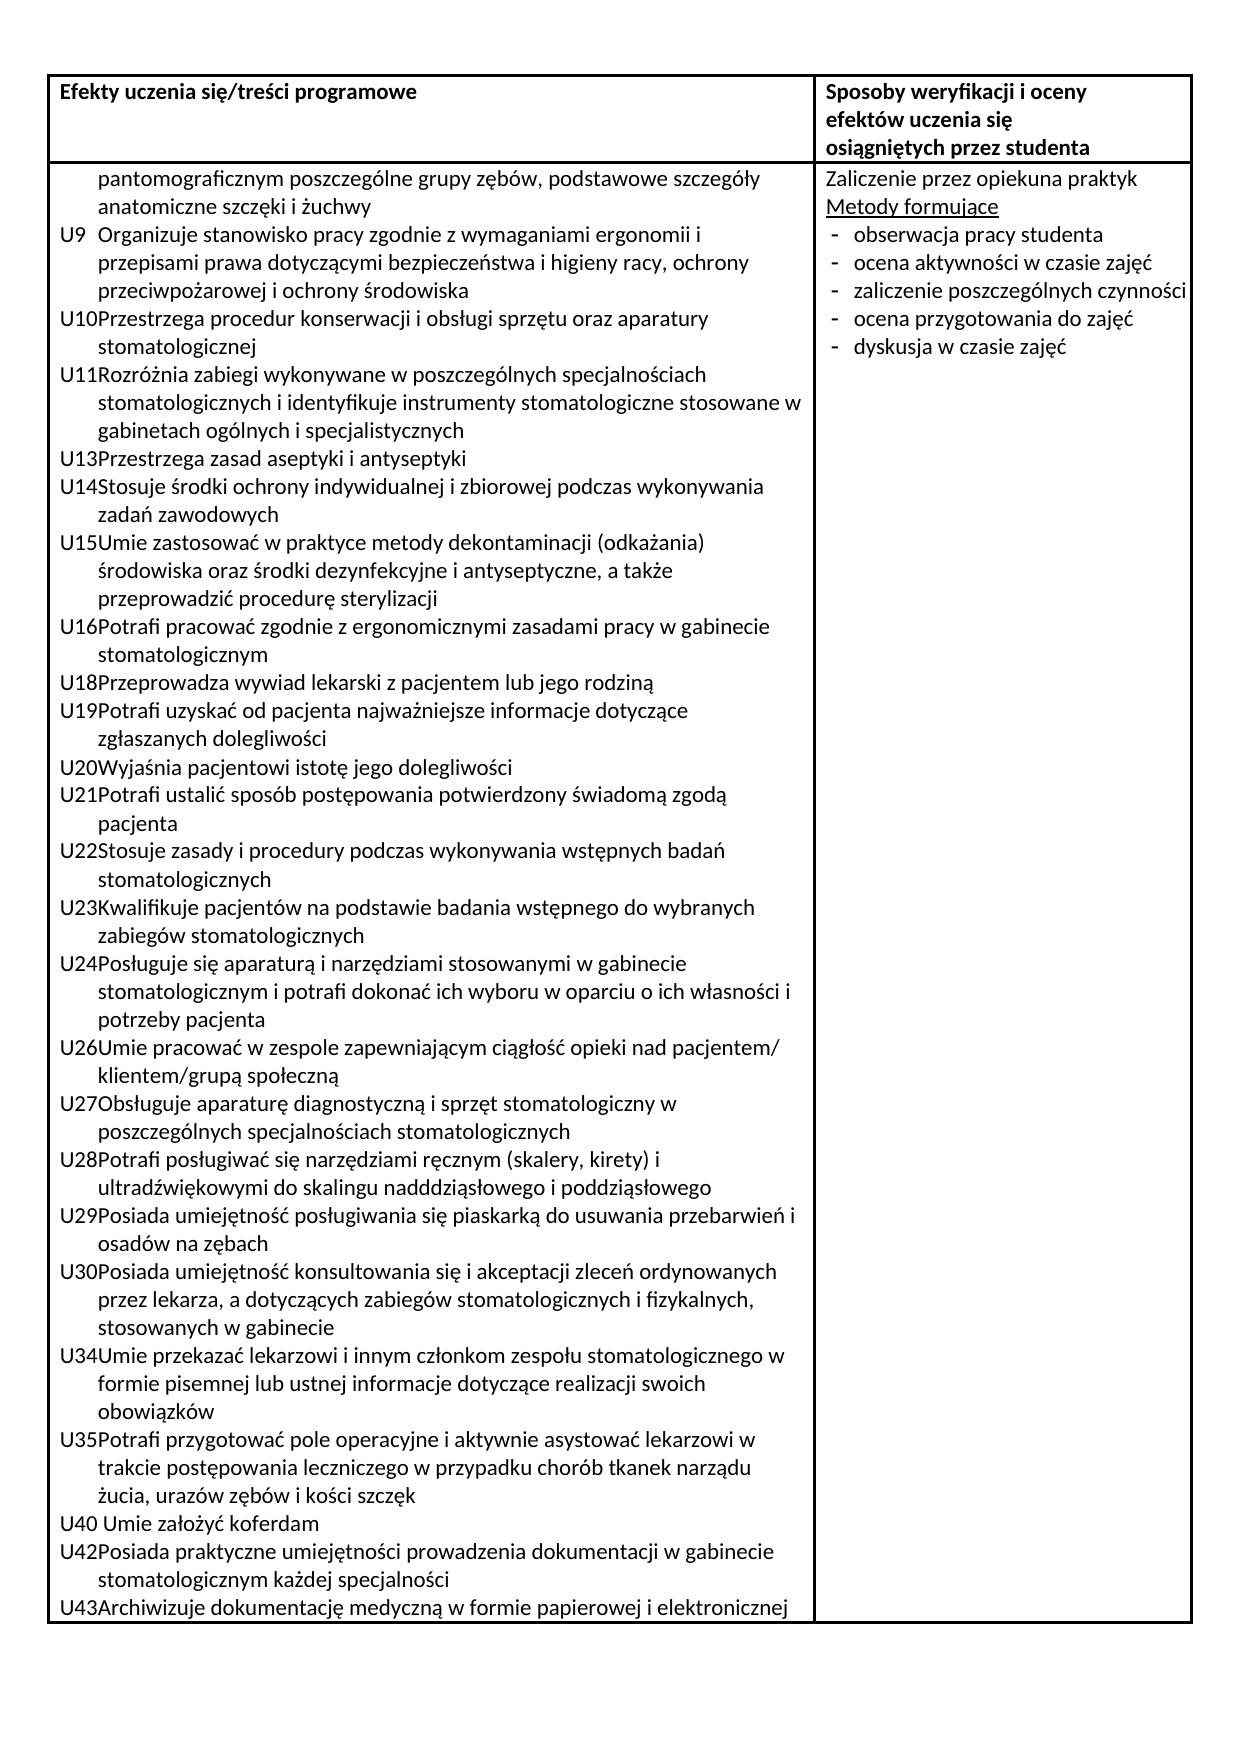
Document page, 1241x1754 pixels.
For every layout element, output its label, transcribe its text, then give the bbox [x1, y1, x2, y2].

table_header Sposoby weryfikacji i oceny efektów uczenia się osiągniętych przez studenta [816, 77, 1190, 161]
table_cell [50, 164, 813, 1621]
table_header Efekty uczenia się/treści programowe [50, 77, 813, 161]
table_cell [816, 164, 1190, 1621]
